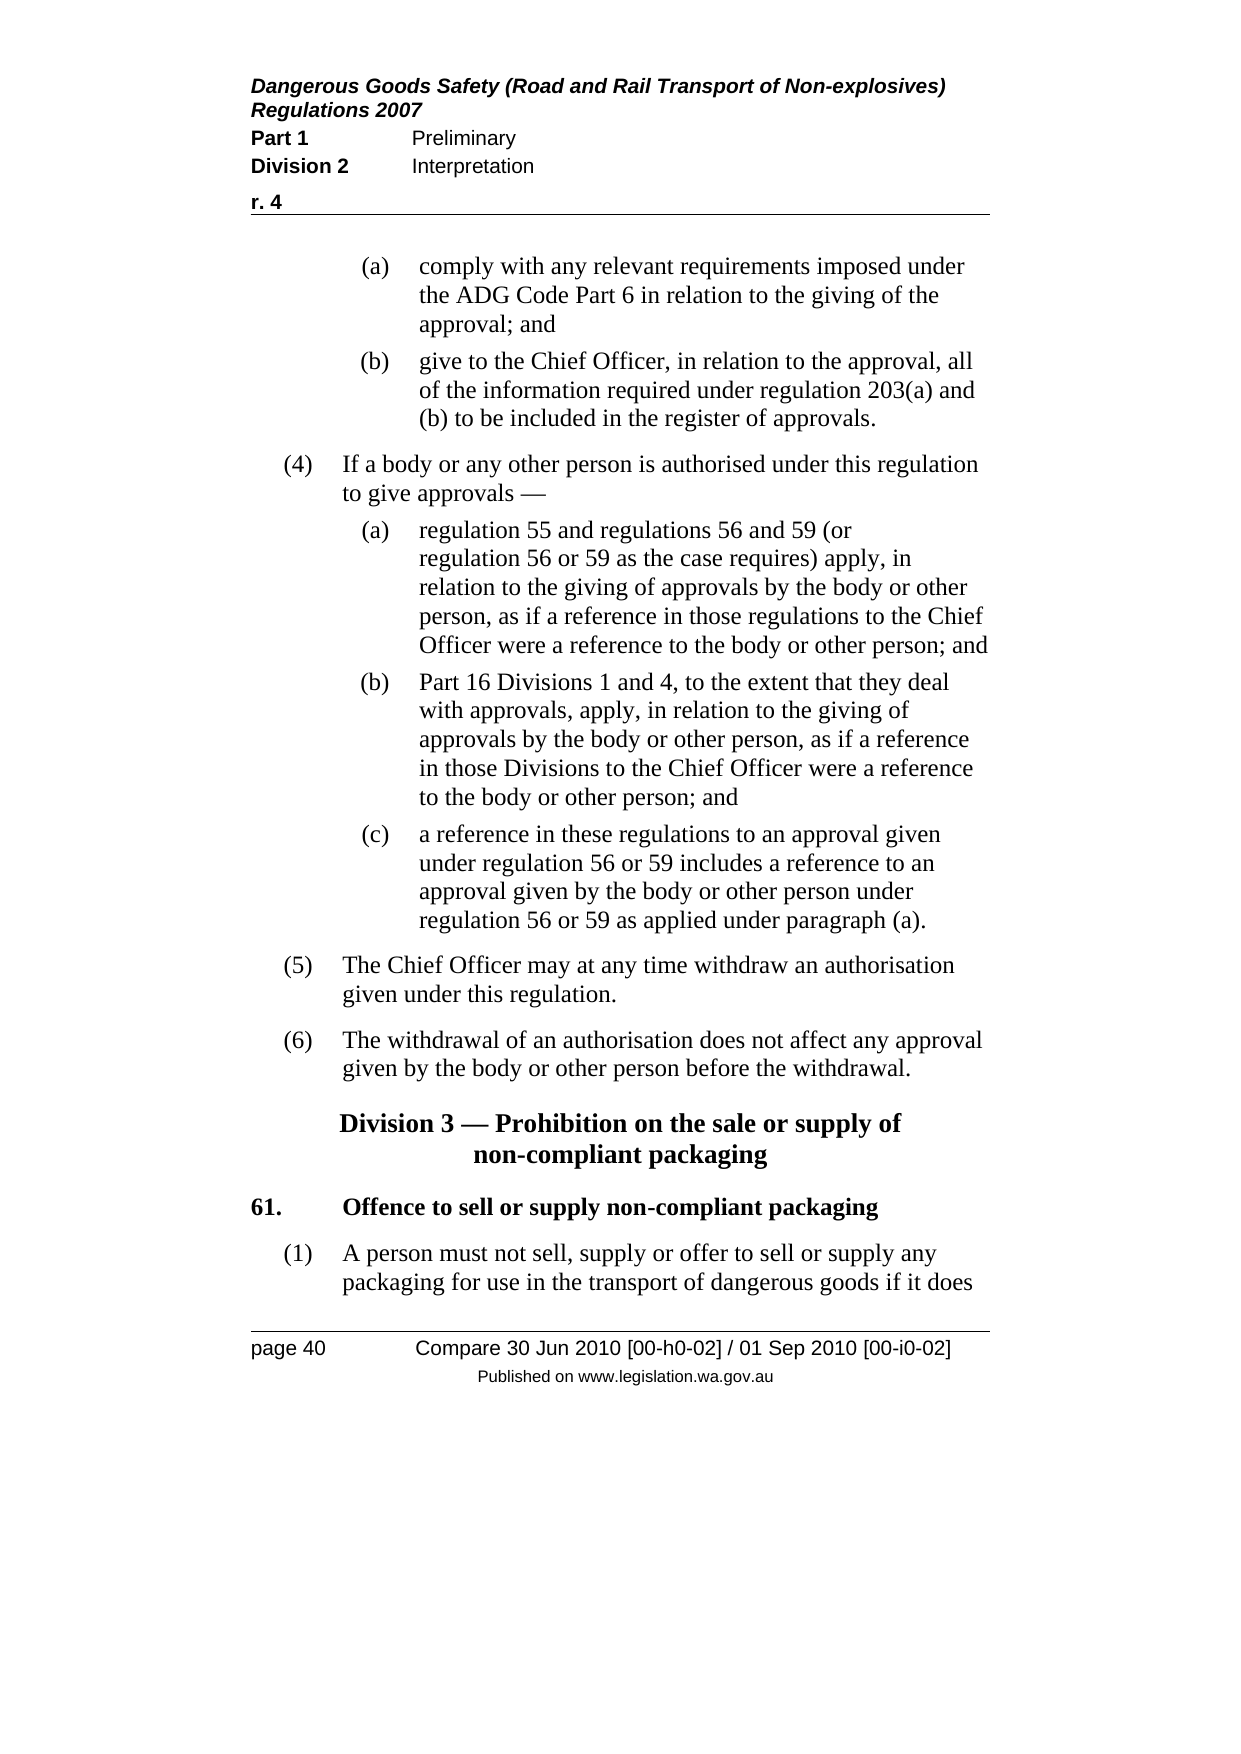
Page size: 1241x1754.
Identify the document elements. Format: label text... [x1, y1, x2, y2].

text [251, 1238, 990, 1295]
text (a) regulation 55 and regulations 56 and 59 (or regulation 56 or 59 as the case requires) apply, in relation to the giving of approvals by the body or other person, as if a reference in those regulations to the Chief Officer were a reference to the body or other person; and [251, 515, 990, 658]
text (a) comply with any relevant requirements imposed under the ADG Code Part 6 in relation to the giving of the approval; and [251, 251, 990, 338]
subtitle Division 3 — Prohibition on the sale or supply of non-compliant packaging [251, 1107, 990, 1169]
text (b) give to the Chief Officer, in relation to the approval, all of the information required under regulation 203(a) and (b) to be included in the register of approvals. [251, 346, 990, 432]
text (5) The Chief Officer may at any time withdraw an authorisation given under this regulation. [251, 951, 990, 1008]
text (4) If a body or any other person is authorised under this regulation to give approvals — [251, 449, 990, 506]
subtitle 61. Offence to sell or supply non-compliant packaging [251, 1192, 990, 1221]
text (c) a reference in these regulations to an approval given under regulation 56 or 59 includes a reference to an approval given by the body or other person under regulation 56 or 59 as applied under paragraph (a). [251, 819, 990, 934]
text (6) The withdrawal of an authorisation does not affect any approval given by the body or other person before the withdrawal. [251, 1025, 990, 1082]
text (b) Part 16 Divisions 1 and 4, to the extent that they deal with approvals, apply, in relation to the giving of approvals by the body or other person, as if a reference in those Divisions to the Chief Officer were a reference to the body or other person; and [251, 667, 990, 811]
